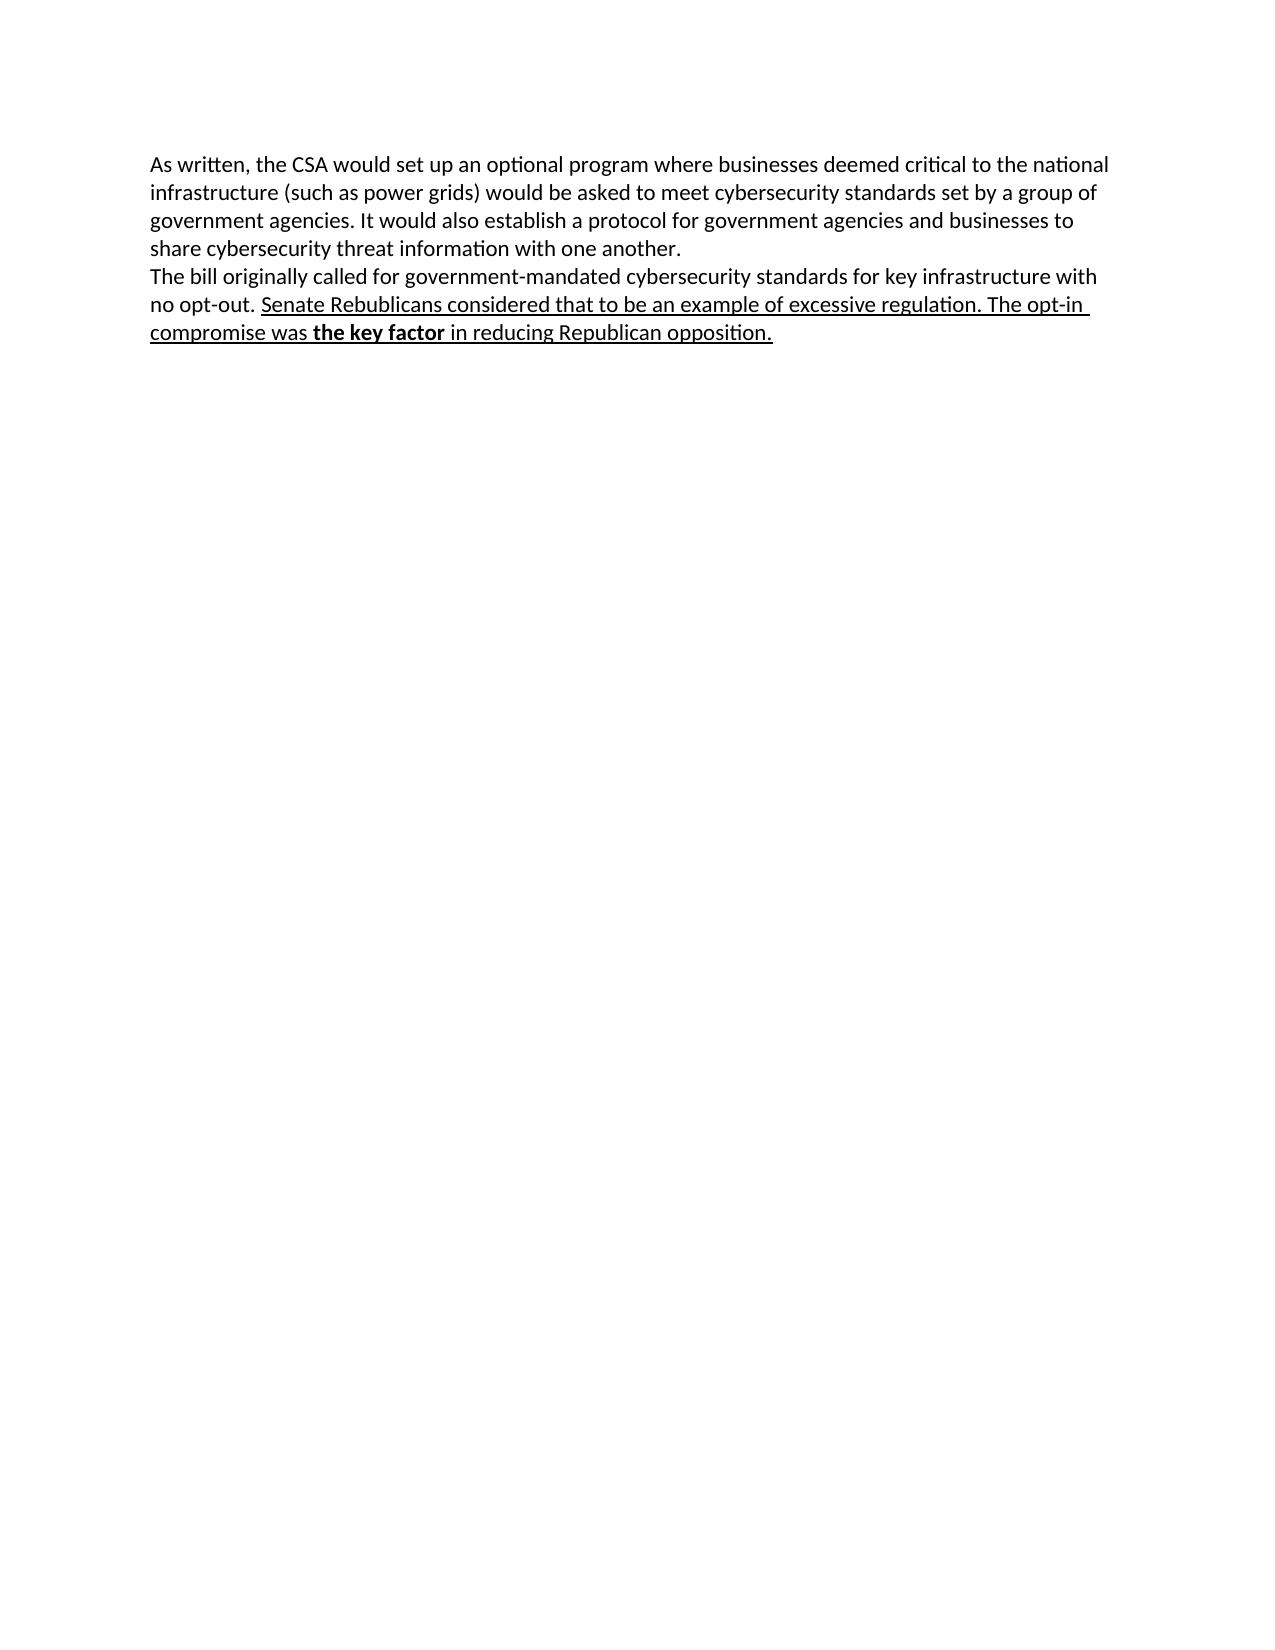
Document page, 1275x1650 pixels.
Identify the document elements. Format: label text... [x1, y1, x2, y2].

text The bill originally called for government-mandated cybersecurity standards for key infrastructure with no opt-out. Senate Rebublicans considered that to be an example of excessive regulation. The opt-in compromise was the key factor in reducing Republican opposition. [150, 262, 1125, 346]
text As written, the CSA would set up an optional program where businesses deemed critical to the national infrastructure (such as power grids) would be asked to meet cybersecurity standards set by a group of government agencies. It would also establish a protocol for government agencies and businesses to share cybersecurity threat information with one another. [150, 150, 1125, 262]
